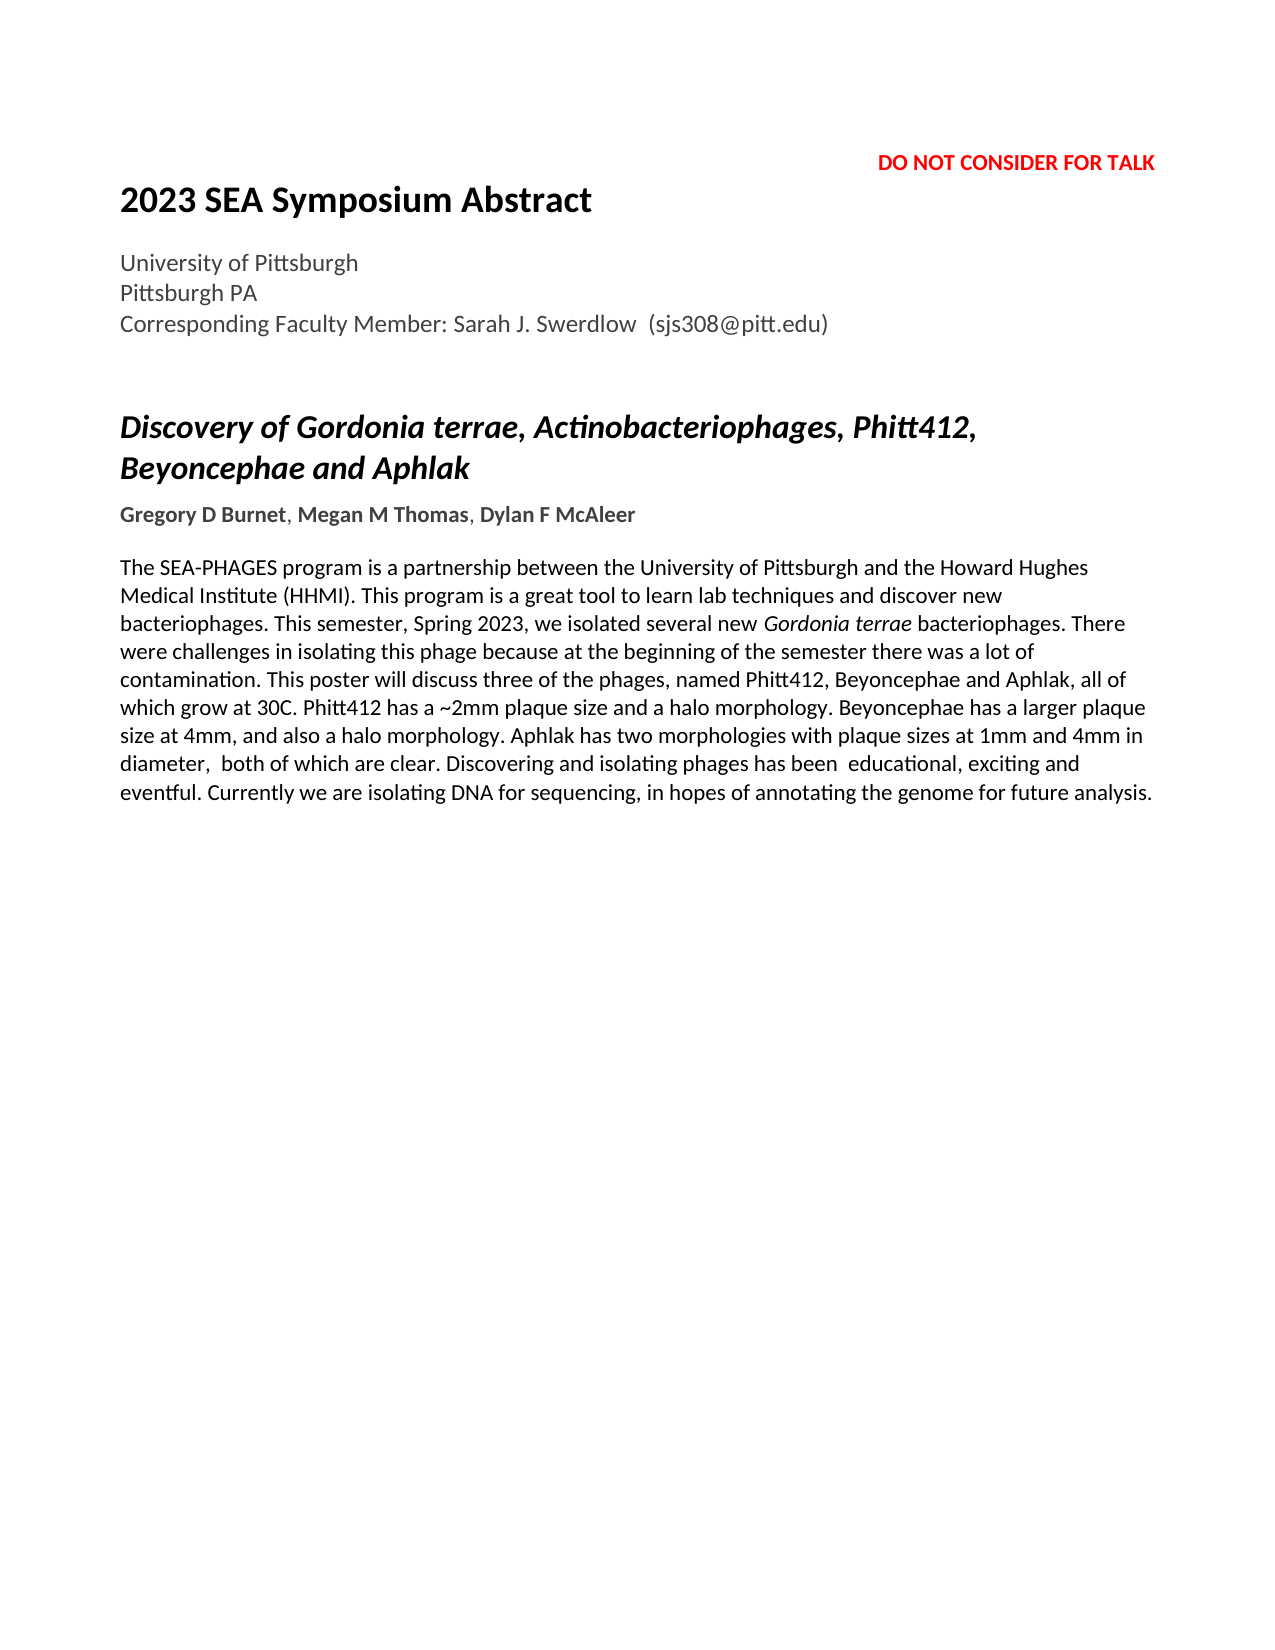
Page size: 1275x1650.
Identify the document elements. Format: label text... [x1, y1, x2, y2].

text 2023 SEA Symposium Abstract [120, 176, 1155, 222]
text Corresponding Faculty Member: Sarah J. Swerdlow (sjs308@pitt.edu) [120, 308, 1155, 369]
text Gregory D Burnet, Megan M Thomas, Dylan F McAleer [120, 500, 1155, 528]
text The SEA-PHAGES program is a partnership between the University of Pittsburgh and the Howard Hughes Medical Institute (HHMI). This program is a great tool to learn lab techniques and discover new bacteriophages. This semester, Spring 2023, we isolated several new Gordonia terrae bacteriophages. There were challenges in isolating this phage because at the beginning of the semester there was a lot of contamination. This poster will discuss three of the phages, named Phitt412, Beyoncephae and Aphlak, all of which grow at 30C. Phitt412 has a ~2mm plaque size and a halo morphology. Beyoncephae has a larger plaque size at 4mm, and also a halo morphology. Aphlak has two morphologies with plaque sizes at 1mm and 4mm in diameter, both of which are clear. Discovering and isolating phages has been educational, exciting and eventful. Currently we are isolating DNA for sequencing, in hopes of annotating the genome for future analysis. [120, 553, 1155, 806]
text University of Pittsburgh [120, 247, 1155, 277]
text DO NOT CONSIDER FOR TALK [120, 148, 1155, 176]
title Discovery of Gordonia terrae, Actinobacteriophages, Phitt412, Beyoncephae and Aphlak [120, 406, 1155, 488]
text Pittsburgh PA [120, 277, 1155, 308]
